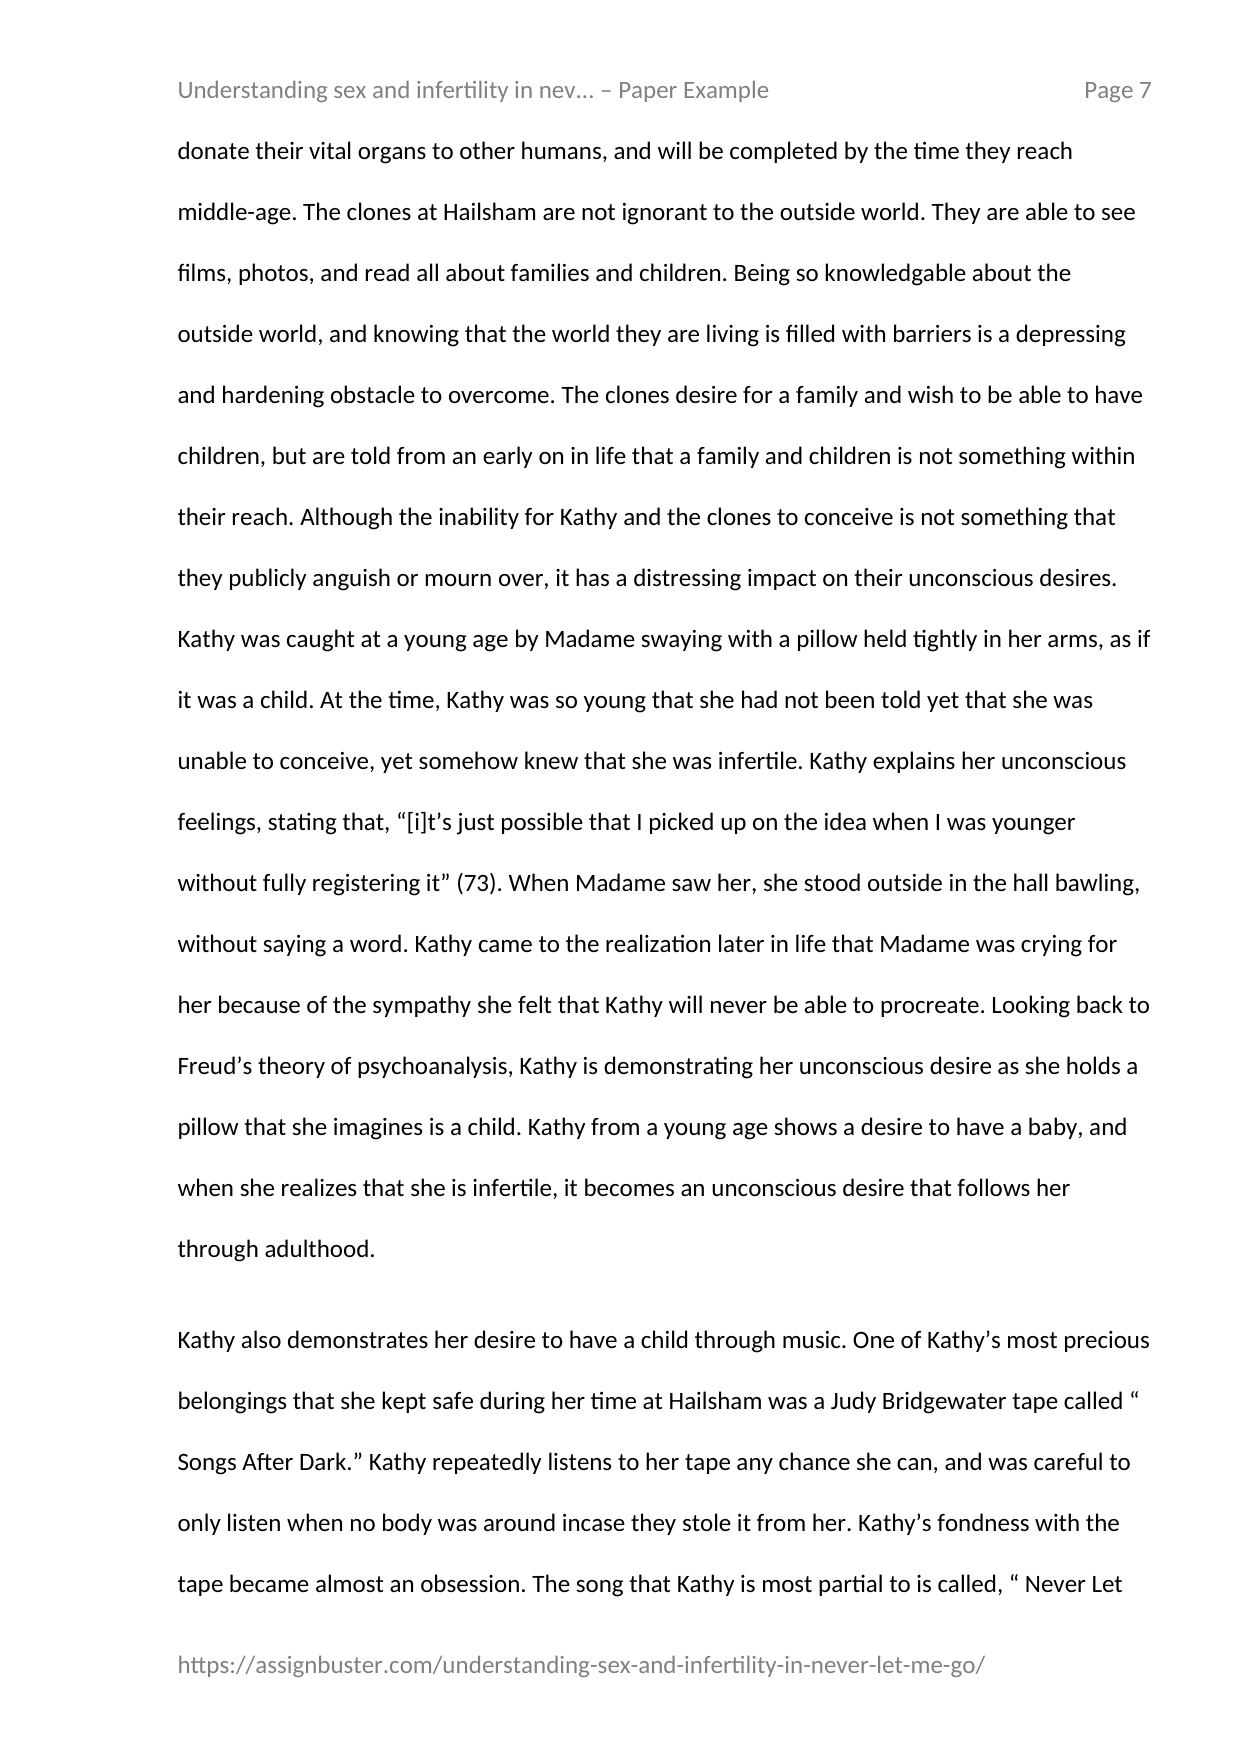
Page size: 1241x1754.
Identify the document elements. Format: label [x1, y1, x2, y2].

text [177, 135, 1152, 1264]
text [177, 1324, 1152, 1599]
